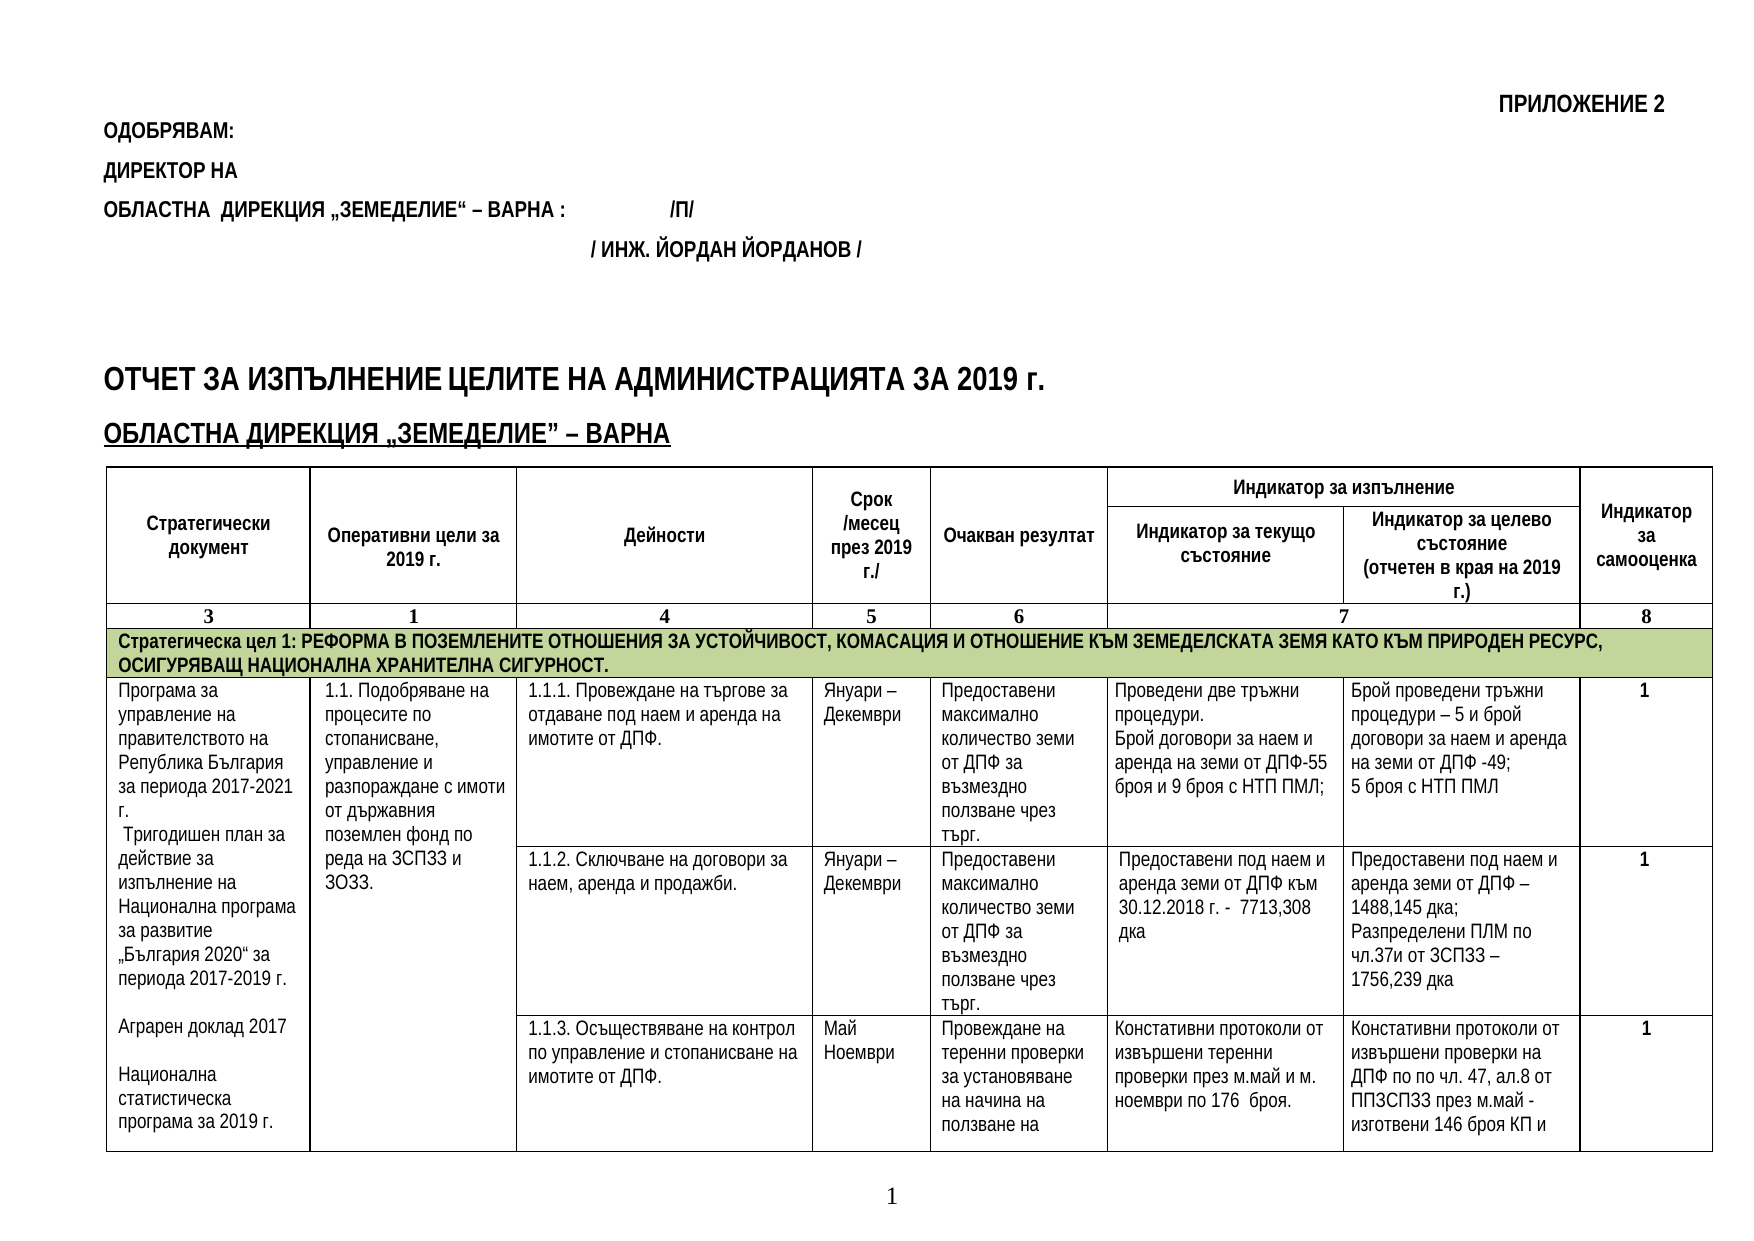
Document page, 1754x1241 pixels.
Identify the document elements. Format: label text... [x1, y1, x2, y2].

text Приложение 2 [73, 89, 1665, 117]
table_header Стратегически документ [107, 468, 309, 603]
table_cell Програма за управление на правителството на Република България за периода 2017-2021 г. Тригодишен план за действие за изпълнение на Национална програма за развитие „България 2020“ за периода 2017-2019 г. Аграрен доклад 2017 Национална статистическа програма за 2019 г. [107, 678, 309, 1151]
table_cell 1.1.2. Сключване на договори за наем, аренда и продажби. [517, 847, 812, 1014]
text ДИРЕКТОР НА [103, 157, 1665, 183]
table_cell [1108, 1016, 1343, 1151]
table_cell 5 [813, 604, 930, 628]
table_cell 7 [1108, 604, 1579, 628]
table_cell 1 [1581, 1016, 1712, 1151]
table_header Очакван резултат [931, 468, 1107, 603]
table_header Индикатор за самооценка [1581, 468, 1712, 603]
table_cell 1 [1581, 847, 1712, 1014]
text ОБЛАСТНА ДИРЕКЦИЯ „ЗЕМЕДЕЛИЕ“ – ВАРНА : /П/ [103, 196, 1665, 223]
table_cell 3 [107, 604, 309, 628]
table_cell Януари –Декември [813, 847, 930, 1014]
table_cell 1.1. Подобряване на процесите по стопанисване, управление и разпораждане с имоти от държавния поземлен фонд по реда на ЗСПЗЗ и ЗОЗЗ. [311, 678, 516, 1151]
table_cell Предоставени максимално количество земи от ДПФ за възмездно ползване чрез търг. [931, 678, 1107, 846]
table_cell Предоставени максимално количество земи от ДПФ за възмездно ползване чрез търг. [931, 847, 1107, 1014]
text / ИНЖ. ЙОРДАН ЙОРДАНОВ / [103, 236, 1665, 262]
table_cell 1 [311, 604, 516, 628]
text ОТЧЕТ ЗА ИЗПЪЛНЕНИЕ ЦелиТЕ на администрацията за 2019 г. [59, 359, 1665, 397]
table_cell Стратегическа цел 1: РЕФОРМА В ПОЗЕМЛЕНИТЕ ОТНОШЕНИЯ ЗА УСТОЙЧИВОСТ, КОМАСАЦИЯ И ОТНОШЕНИЕ КЪМ ЗЕМЕДЕЛСКАТА ЗЕМЯ КАТО КЪМ ПРИРОДЕН РЕСУРС, ОСИГУРЯВАЩ НАЦИОНАЛНА ХРАНИТЕЛНА СИГУРНОСТ. [107, 629, 1712, 677]
table_cell Май Ноември [813, 1016, 930, 1151]
table_cell Януари –Декември [813, 678, 930, 846]
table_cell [1344, 1016, 1579, 1151]
table_header Срок /месец през 2019 г./ [813, 468, 930, 603]
table_cell Брой проведени тръжни процедури – 5 и брой договори за наем и аренда на земи от ДПФ -49; 5 броя с НТП ПМЛ [1344, 678, 1579, 846]
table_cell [931, 1016, 1107, 1151]
text оДОБРЯВАМ: [103, 117, 1665, 144]
table_cell Индикатор за текущо състояние [1108, 507, 1343, 603]
table_cell Предоставени под наем и аренда земи от ДПФ към 30.12.2018 г. - 7713,308 дка [1108, 847, 1343, 1014]
text ОБЛАСТНА ДИРЕКЦИЯ „ЗЕМЕДЕЛИЕ” – ВАРНА [62, 416, 1665, 450]
table_header Оперативни цели за 2019 г. [311, 468, 516, 603]
table_cell Предоставени под наем и аренда земи от ДПФ – 1488,145 дка; Разпределени ПЛМ по чл.37и от ЗСПЗЗ – 1756,239 дка [1344, 847, 1579, 1014]
table_cell 8 [1581, 604, 1712, 628]
table_cell Проведени две тръжни процедури. Брой договори за наем и аренда на земи от ДПФ-55 броя и 9 броя с НТП ПМЛ; [1108, 678, 1343, 846]
table_cell 1 [1581, 678, 1712, 846]
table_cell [517, 1016, 812, 1151]
table_header Индикатор за изпълнение [1108, 468, 1579, 506]
table_cell 6 [931, 604, 1107, 628]
table_cell Индикатор за целево състояние (отчетен в края на 2019 г.) [1344, 507, 1579, 603]
table_cell 4 [517, 604, 812, 628]
table_header Дейности [517, 468, 812, 603]
table_cell 1.1.1. Провеждане на търгове за отдаване под наем и аренда на имотите от ДПФ. [517, 678, 812, 846]
